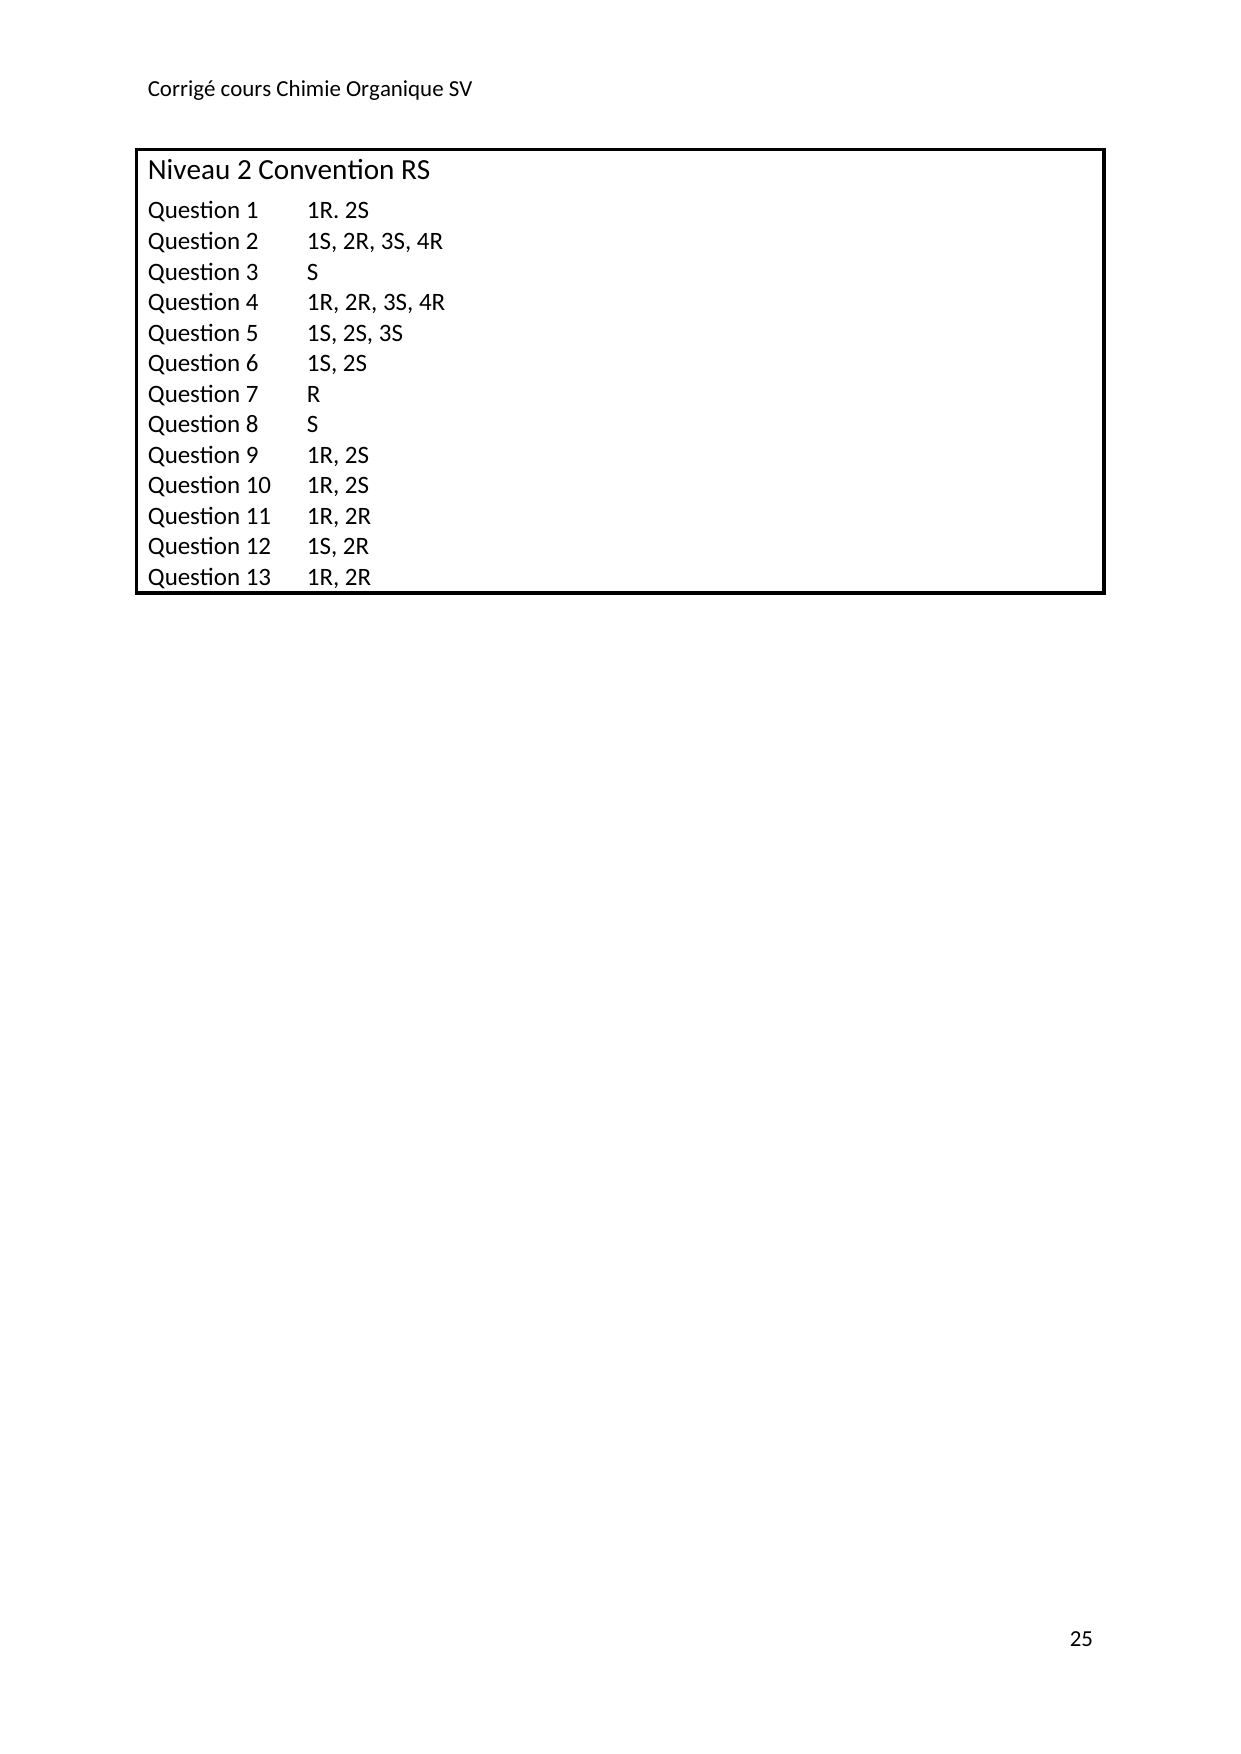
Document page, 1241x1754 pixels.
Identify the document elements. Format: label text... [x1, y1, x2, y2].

table_cell Question 8 [138, 408, 295, 439]
table_cell 1S, 2S [295, 347, 1102, 378]
table_cell Question 3 [138, 256, 295, 286]
table_cell Question 6 [138, 347, 295, 378]
table_header Niveau 2 Convention RS [138, 151, 1102, 195]
table_cell Question 10 [138, 469, 295, 500]
table_cell 1R, 2S [295, 469, 1102, 500]
table_cell Question 2 [138, 225, 295, 256]
table_cell Question 4 [138, 286, 295, 317]
table_cell 1S, 2S, 3S [295, 317, 1102, 347]
table_cell 1R, 2R [295, 561, 1102, 591]
table_cell S [295, 408, 1102, 439]
table_cell 1R. 2S 1S, 2R, 3S, 4R S [295, 195, 1102, 286]
table_cell Question 11 [138, 500, 295, 530]
table_cell Question 1 [138, 195, 295, 225]
table_cell Question 9 [138, 439, 295, 469]
table_cell R [295, 378, 1102, 408]
table_cell 1S, 2R [295, 530, 1102, 561]
table_cell 1R, 2R [295, 500, 1102, 530]
table_cell Question 12 [138, 530, 295, 561]
table_cell Question 13 [138, 561, 295, 591]
table_cell 1R, 2S [295, 439, 1102, 469]
table_cell 1R, 2R, 3S, 4R [295, 286, 1102, 317]
table_cell Question 7 [138, 378, 295, 408]
table_cell Question 5 [138, 317, 295, 347]
